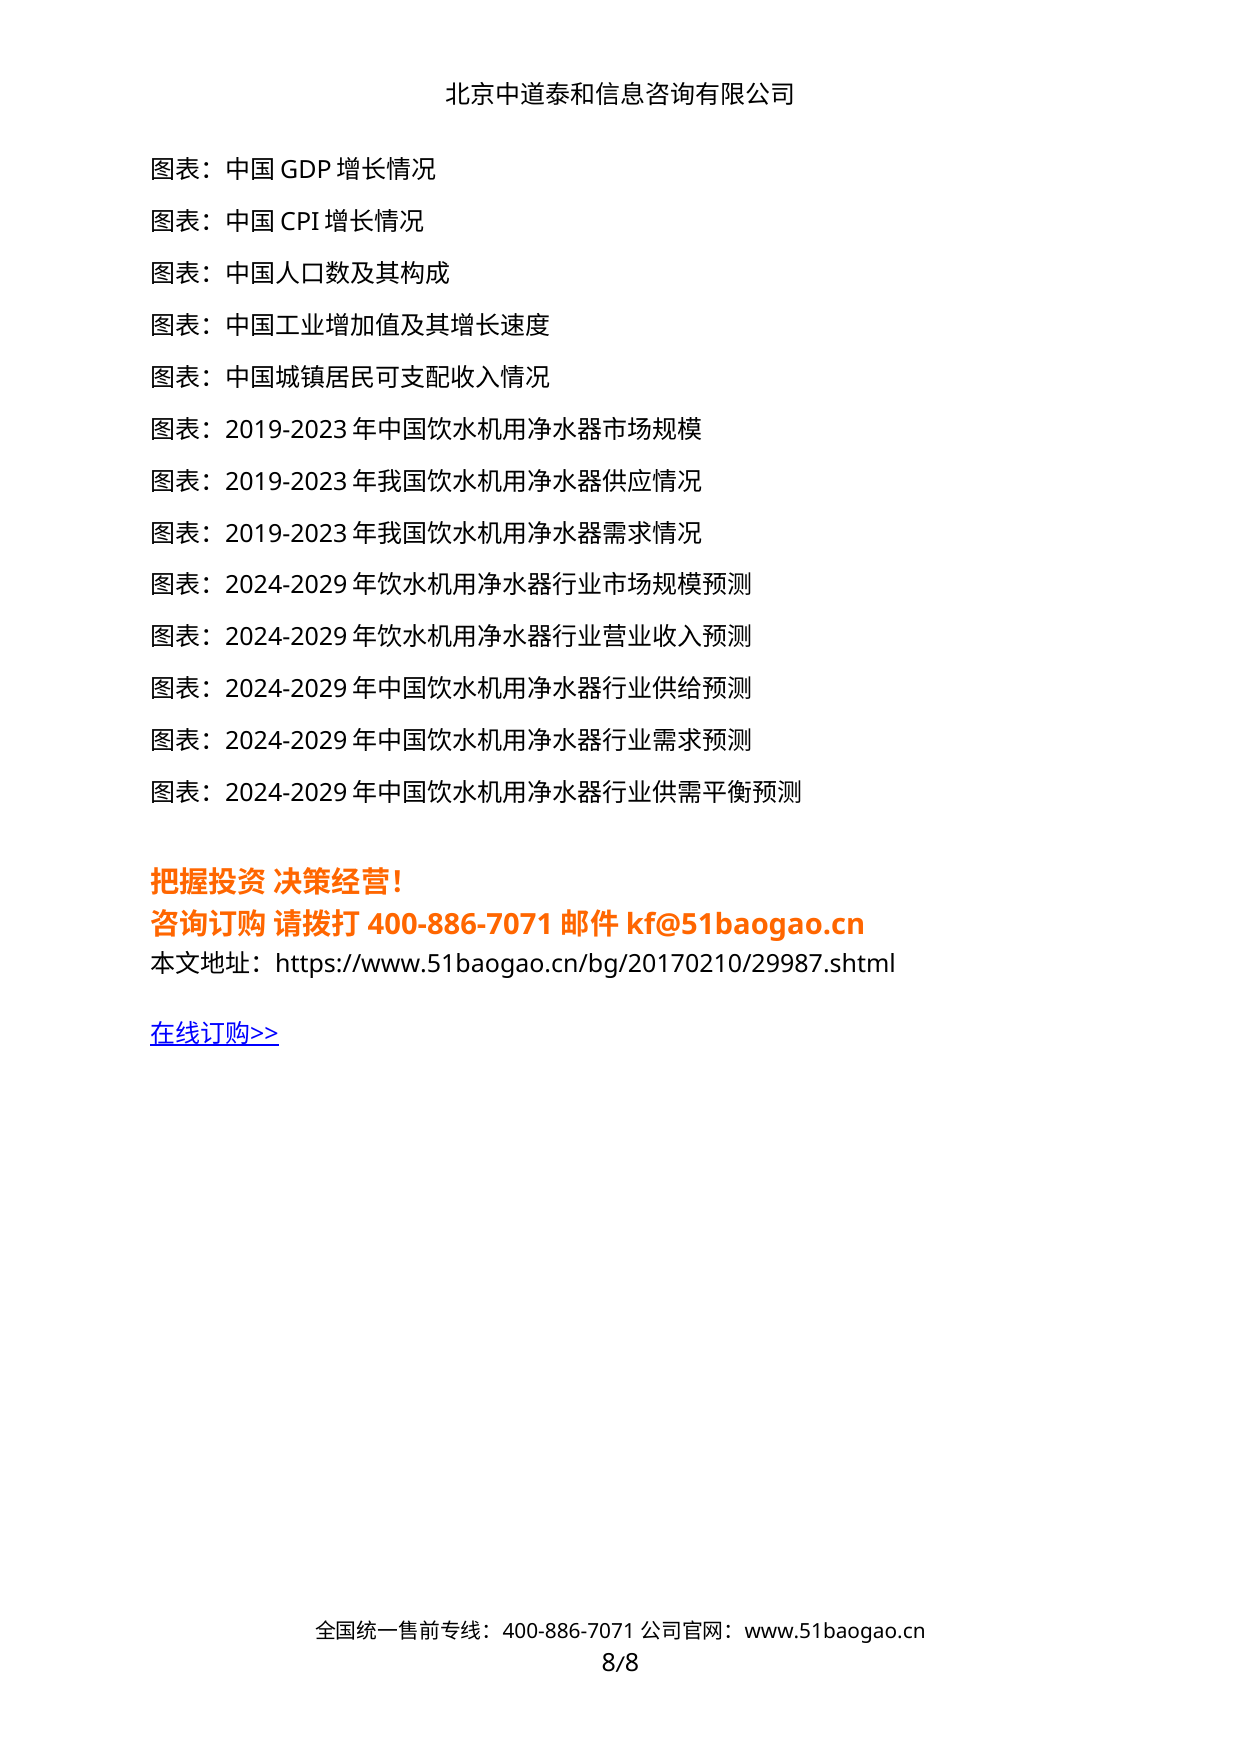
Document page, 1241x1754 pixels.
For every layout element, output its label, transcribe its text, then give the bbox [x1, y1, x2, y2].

text 图表：2019-2023年我国饮水机用净水器需求情况 [150, 513, 1090, 549]
text 把握投资 决策经营！咨询订购 请拨打 400-886-7071 邮件 kf@51baogao.cn本文地址：https://www.51baogao.cn/bg/20170210/29987.shtml [150, 824, 1090, 979]
text 图表：2024-2029年中国饮水机用净水器行业需求预测 [150, 721, 1090, 757]
text 图表：2019-2023年中国饮水机用净水器市场规模 [150, 409, 1090, 446]
text 图表：2019-2023年我国饮水机用净水器供应情况 [150, 461, 1090, 497]
text 图表：中国CPI增长情况 [150, 202, 1090, 238]
text 图表：2024-2029年中国饮水机用净水器行业供给预测 [150, 669, 1090, 705]
text 图表：2024-2029年饮水机用净水器行业市场规模预测 [150, 565, 1090, 601]
text 图表：2024-2029年中国饮水机用净水器行业供需平衡预测 [150, 772, 1090, 809]
text 在线订购>> [150, 979, 1090, 1050]
text 图表：中国GDP增长情况 [150, 150, 1090, 186]
text 图表：中国城镇居民可支配收入情况 [150, 357, 1090, 394]
text 图表：2024-2029年饮水机用净水器行业营业收入预测 [150, 617, 1090, 653]
text 图表：中国工业增加值及其增长速度 [150, 306, 1090, 342]
text 图表：中国人口数及其构成 [150, 254, 1090, 290]
